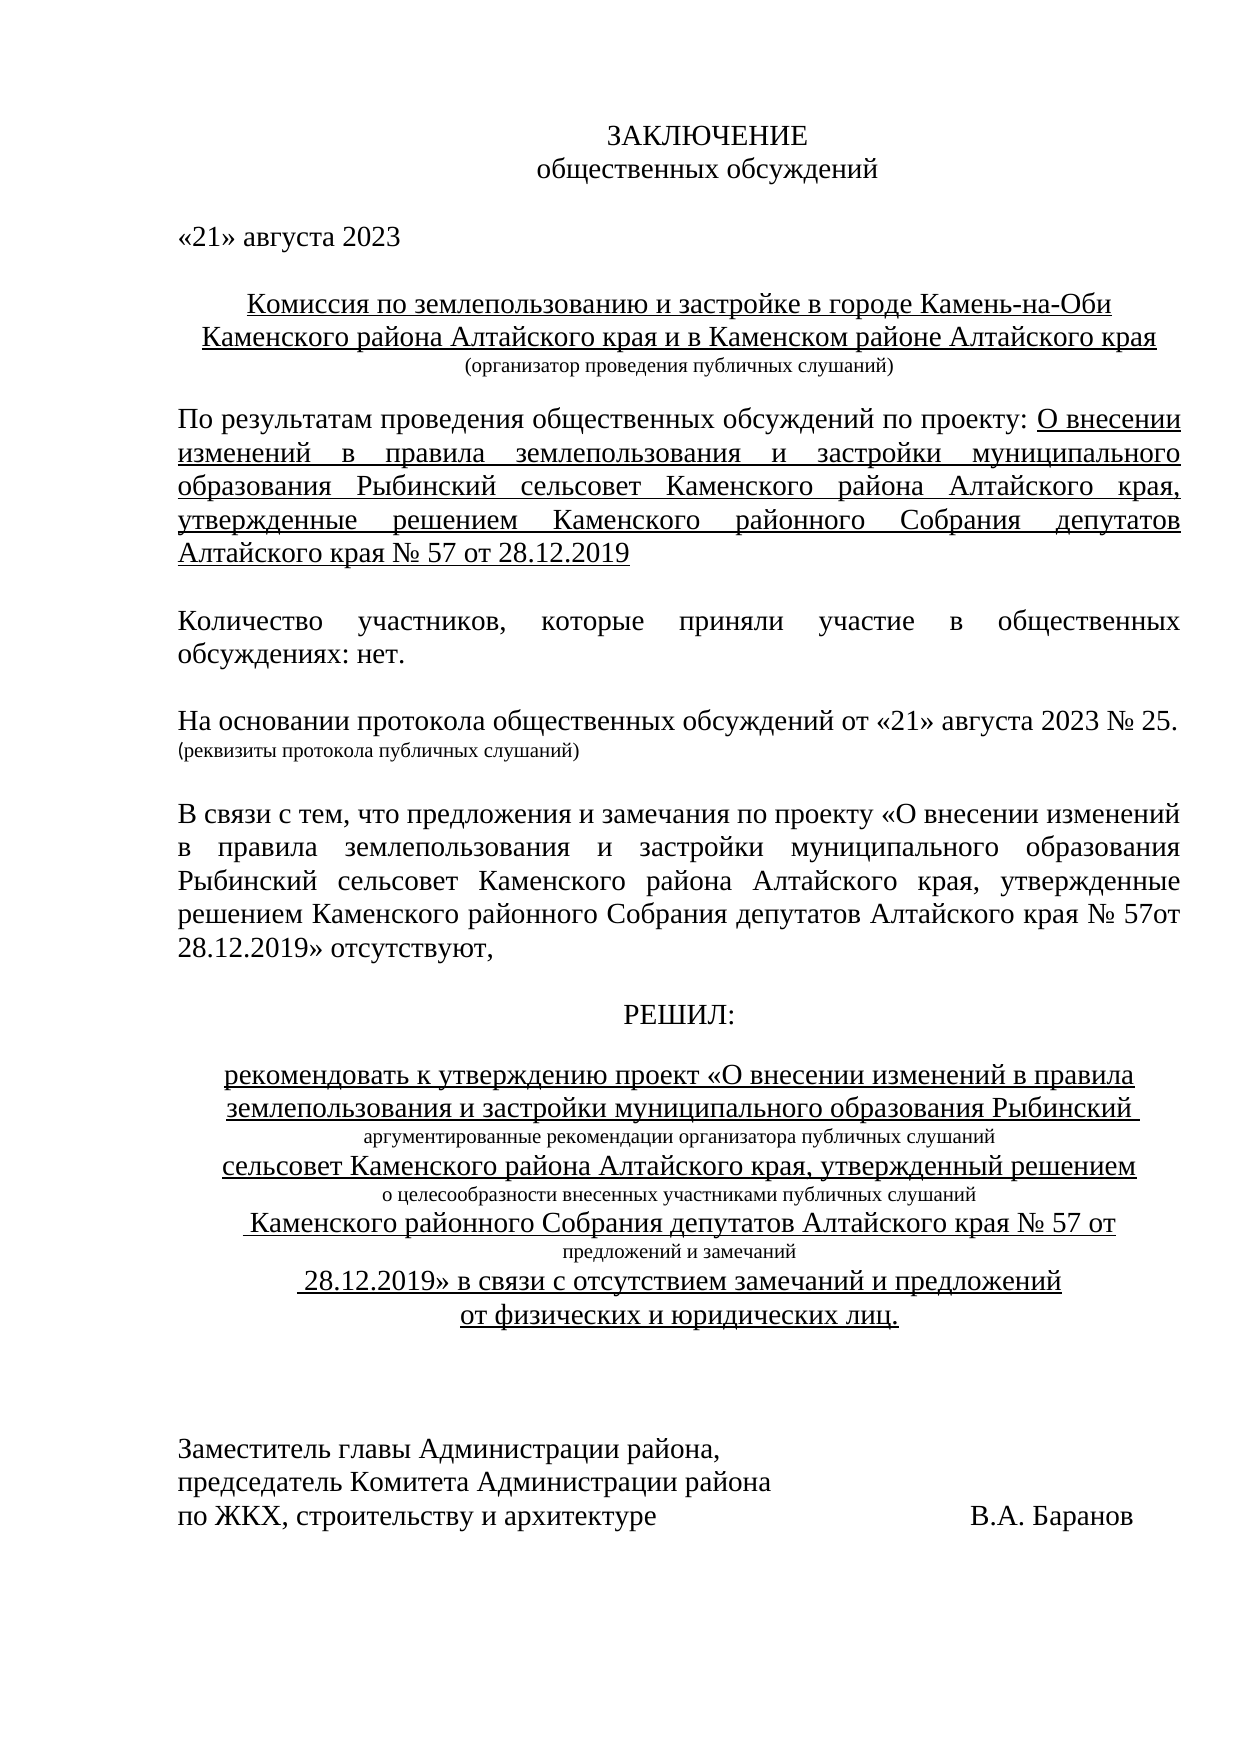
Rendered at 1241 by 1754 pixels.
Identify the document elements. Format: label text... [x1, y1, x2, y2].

text По результатам проведения общественных обсуждений по проекту: О внесении изменений в правила землепользования и застройки муниципального образования Рыбинский сельсовет Каменского района Алтайского края, утвержденные решением Каменского районного Собрания депутатов Алтайского края № 57 от 28.12.2019 [177, 499, 1181, 531]
text аргументированные рекомендации организатора публичных слушаний [177, 1124, 1181, 1148]
text от физических и юридических лиц. [177, 1297, 1181, 1330]
text (реквизиты протокола публичных слушаний) [177, 737, 1181, 762]
text «21» августа 2023 [177, 219, 1181, 252]
text По результатам проведения общественных обсуждений по проекту: О внесении изменений в правила землепользования и застройки муниципального образования Рыбинский сельсовет Каменского района Алтайского края, утвержденные решением Каменского районного Собрания депутатов Алтайского края № 57 от 28.12.2019 [177, 465, 1181, 498]
text ЗАКЛЮЧЕНИЕ [177, 118, 1181, 152]
text председатель Комитета Администрации района [177, 1464, 1181, 1498]
text общественных обсуждений [177, 152, 1181, 185]
text предложений и замечаний [177, 1239, 1181, 1263]
text По результатам проведения общественных обсуждений по проекту: О внесении изменений в правила землепользования и застройки муниципального образования Рыбинский сельсовет Каменского района Алтайского края, утвержденные решением Каменского районного Собрания депутатов Алтайского края № 57 от 28.12.2019 [177, 532, 1181, 569]
text Комиссия по землепользованию и застройке в городе Камень-на-Оби Каменского района Алтайского края и в Каменском районе Алтайского края [177, 286, 1181, 353]
text рекомендовать к утверждению проект «О внесении изменений в правила землепользования и застройки муниципального образования Рыбинский [177, 1057, 1181, 1124]
text 28.12.2019» в связи с отсутствием замечаний и предложений [177, 1263, 1181, 1297]
text Заместитель главы Администрации района, [177, 1431, 1181, 1464]
text по ЖКХ, строительству и архитектуре В.А. Баранов [177, 1498, 1181, 1532]
text о целесообразности внесенных участниками публичных слушаний [177, 1182, 1181, 1206]
text Количество участников, которые приняли участие в общественных обсуждениях: нет. [177, 603, 1181, 670]
text На основании протокола общественных обсуждений от «21» августа 2023 № 25. [177, 703, 1181, 737]
text В связи с тем, что предложения и замечания по проекту «О внесении изменений в правила землепользования и застройки муниципального образования Рыбинский сельсовет Каменского района Алтайского края, утвержденные решением Каменского районного Собрания депутатов Алтайского края № 57от 28.12.2019» отсутствуют, [177, 796, 1181, 963]
text Каменского районного Собрания депутатов Алтайского края № 57 от [177, 1206, 1181, 1239]
text РЕШИЛ: [177, 997, 1181, 1031]
text сельсовет Каменского района Алтайского края, утвержденный решением [177, 1148, 1181, 1182]
text (организатор проведения публичных слушаний) [177, 353, 1181, 377]
text По результатам проведения общественных обсуждений по проекту: О внесении изменений в правила землепользования и застройки муниципального образования Рыбинский сельсовет Каменского района Алтайского края, утвержденные решением Каменского районного Собрания депутатов Алтайского края № 57 от 28.12.2019 [177, 401, 1181, 464]
